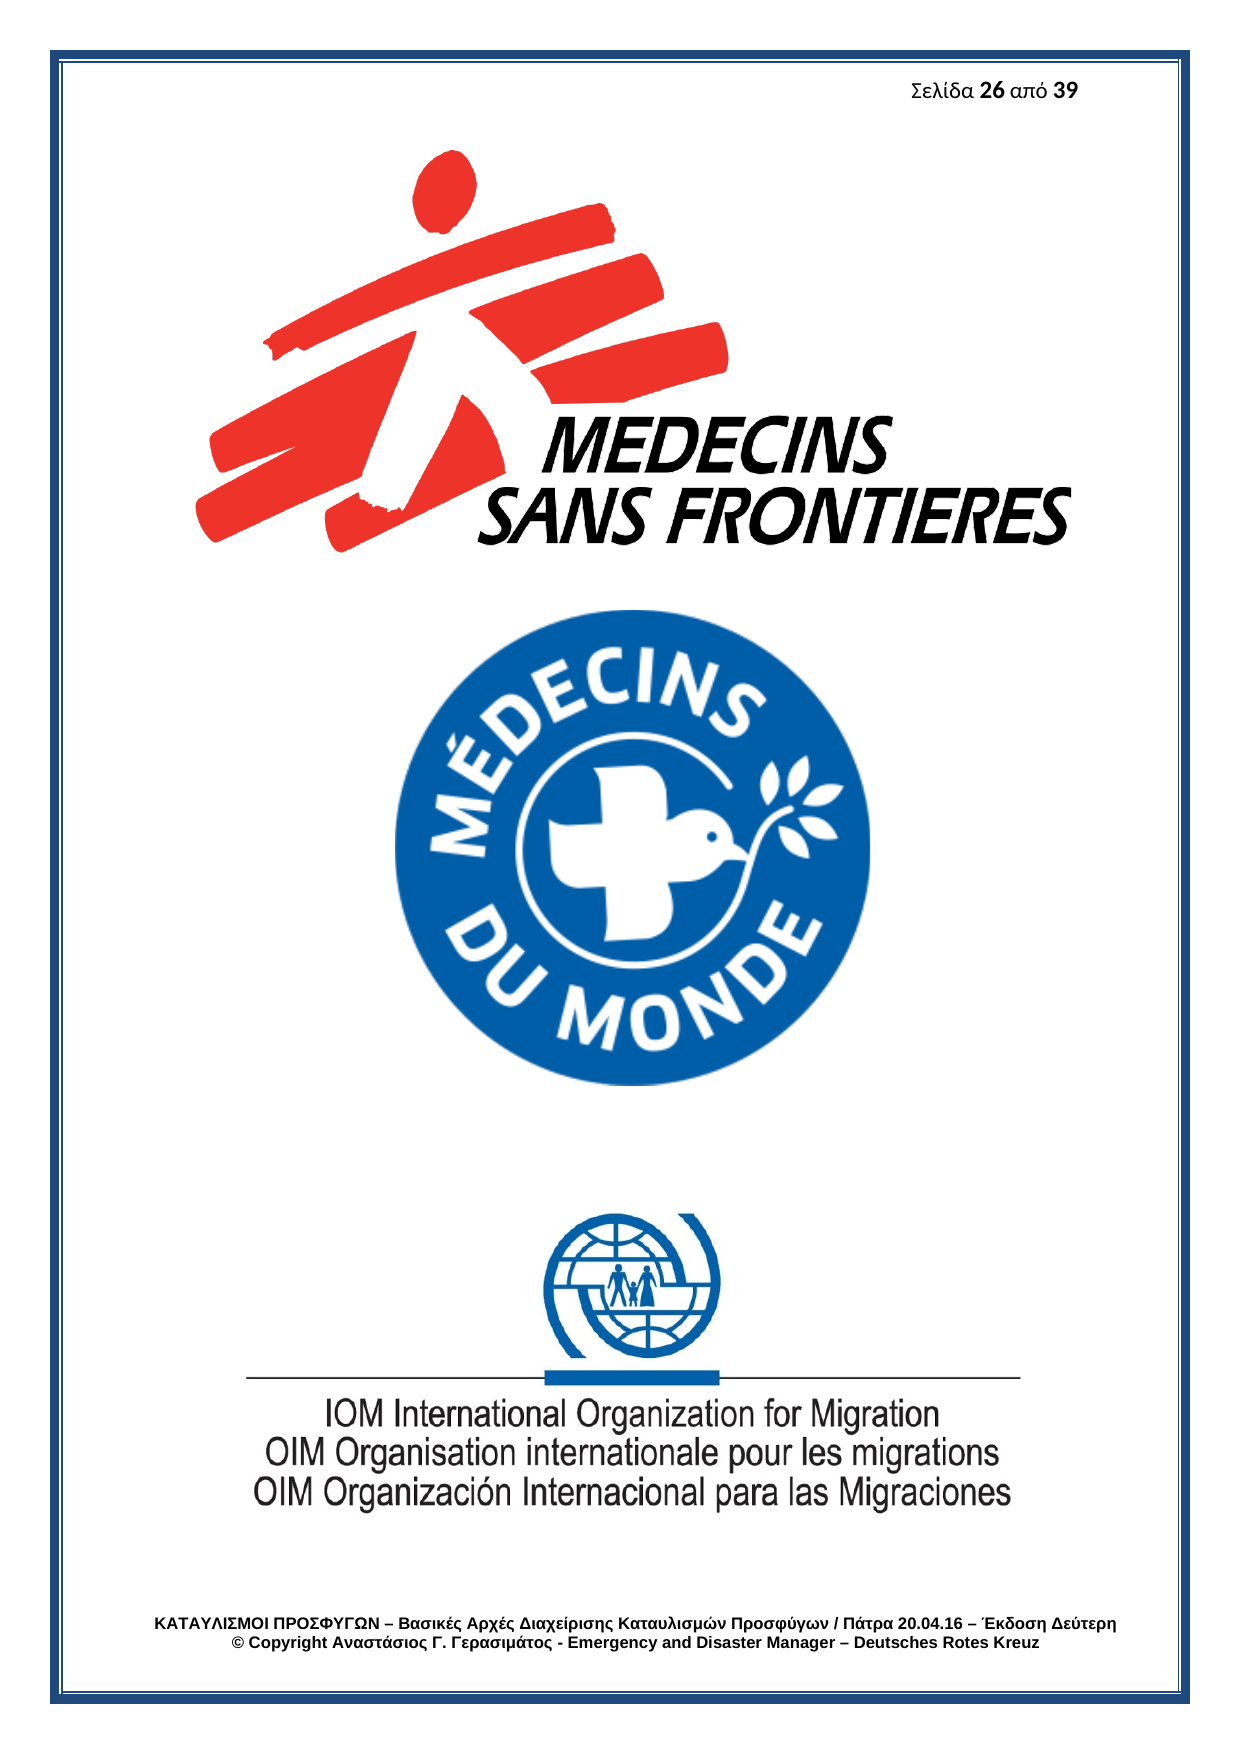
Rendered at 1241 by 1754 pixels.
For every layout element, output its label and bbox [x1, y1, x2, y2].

picture [194, 150, 1072, 554]
picture [395, 610, 871, 1086]
picture [179, 1143, 1052, 1580]
